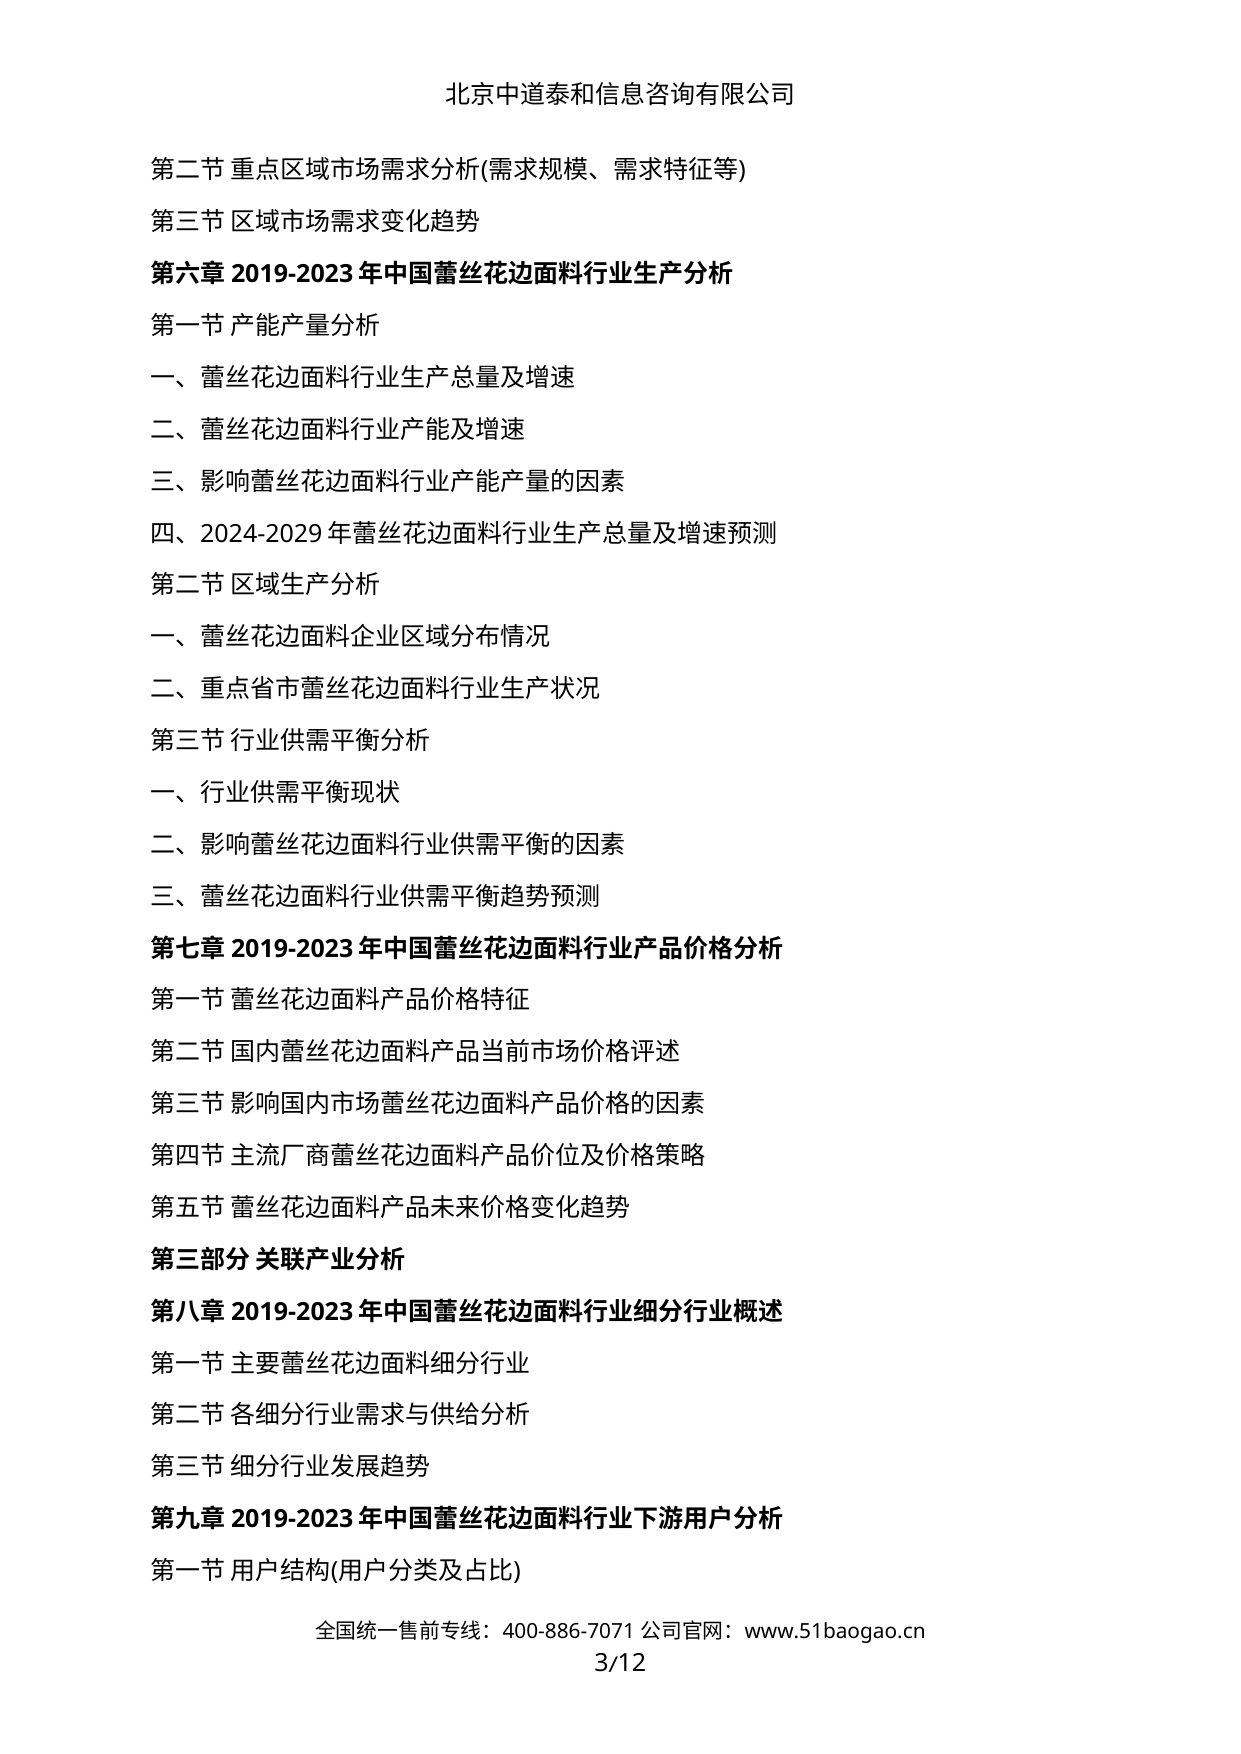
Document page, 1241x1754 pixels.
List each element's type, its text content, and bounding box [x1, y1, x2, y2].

text 第七章 2019-2023年中国蕾丝花边面料行业产品价格分析 [150, 928, 1090, 964]
text 第一节 产能产量分析 [150, 306, 1090, 342]
text 一、蕾丝花边面料行业生产总量及增速 [150, 357, 1090, 394]
text 第一节 用户结构(用户分类及占比) [150, 1551, 1090, 1587]
text 第二节 国内蕾丝花边面料产品当前市场价格评述 [150, 1032, 1090, 1068]
text 三、蕾丝花边面料行业供需平衡趋势预测 [150, 876, 1090, 912]
text 第二节 重点区域市场需求分析(需求规模、需求特征等) [150, 150, 1090, 186]
text 第二节 区域生产分析 [150, 565, 1090, 601]
text 第三节 行业供需平衡分析 [150, 721, 1090, 757]
text 二、重点省市蕾丝花边面料行业生产状况 [150, 669, 1090, 705]
text 第一节 主要蕾丝花边面料细分行业 [150, 1343, 1090, 1379]
text 二、影响蕾丝花边面料行业供需平衡的因素 [150, 824, 1090, 861]
text 第四节 主流厂商蕾丝花边面料产品价位及价格策略 [150, 1136, 1090, 1172]
text 第八章 2019-2023年中国蕾丝花边面料行业细分行业概述 [150, 1291, 1090, 1327]
text 第三节 细分行业发展趋势 [150, 1447, 1090, 1483]
text 第二节 各细分行业需求与供给分析 [150, 1395, 1090, 1431]
text 第三部分 关联产业分析 [150, 1239, 1090, 1276]
text 第一节 蕾丝花边面料产品价格特征 [150, 980, 1090, 1016]
text 第三节 区域市场需求变化趋势 [150, 202, 1090, 238]
text 二、蕾丝花边面料行业产能及增速 [150, 409, 1090, 446]
text 三、影响蕾丝花边面料行业产能产量的因素 [150, 461, 1090, 497]
text 第九章 2019-2023年中国蕾丝花边面料行业下游用户分析 [150, 1499, 1090, 1535]
text 第三节 影响国内市场蕾丝花边面料产品价格的因素 [150, 1084, 1090, 1120]
text 第六章 2019-2023年中国蕾丝花边面料行业生产分析 [150, 254, 1090, 290]
text 四、2024-2029年蕾丝花边面料行业生产总量及增速预测 [150, 513, 1090, 549]
text 一、行业供需平衡现状 [150, 772, 1090, 809]
text 一、蕾丝花边面料企业区域分布情况 [150, 617, 1090, 653]
text 第五节 蕾丝花边面料产品未来价格变化趋势 [150, 1187, 1090, 1224]
